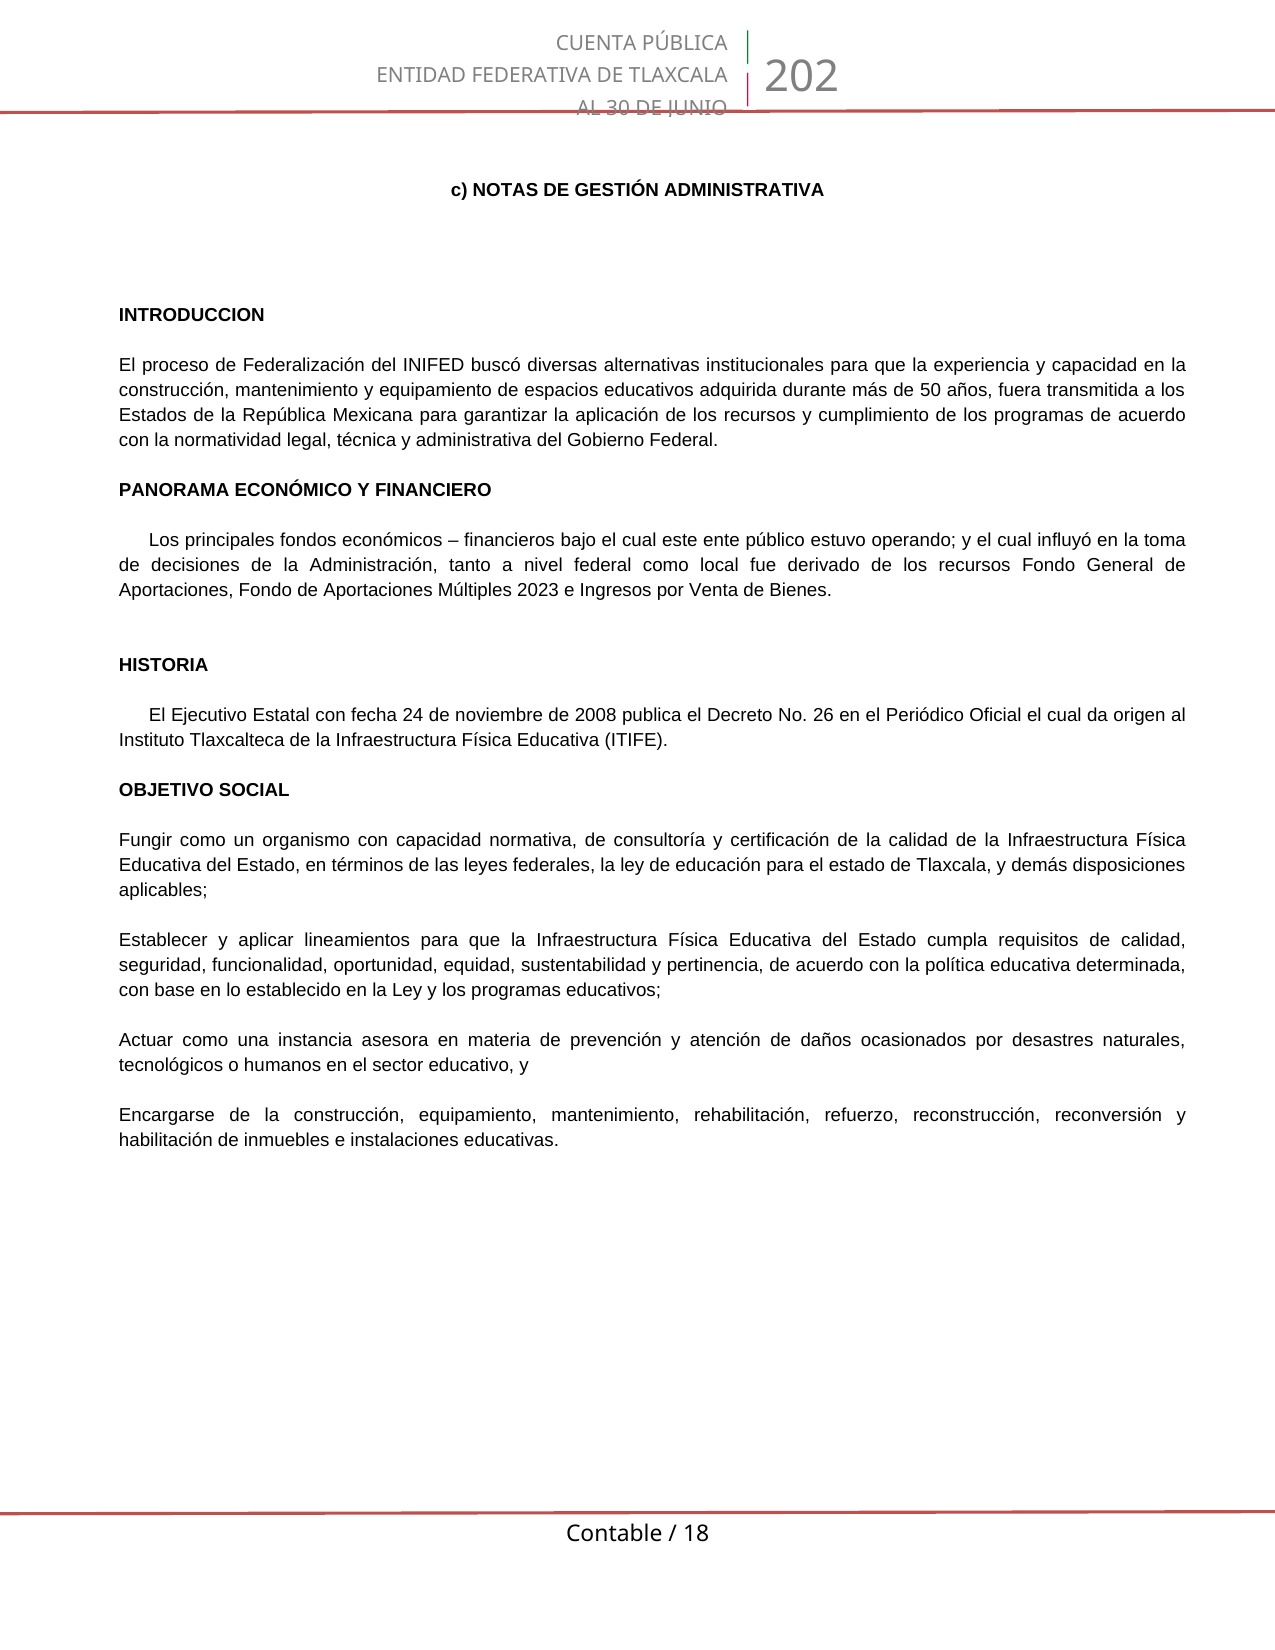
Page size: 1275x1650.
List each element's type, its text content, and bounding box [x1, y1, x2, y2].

text c) NOTAS DE GESTIÓN ADMINISTRATIVA [89, 177, 1186, 202]
text PANORAMA ECONÓMICO Y FINANCIERO [119, 452, 1186, 502]
text Los principales fondos económicos – financieros bajo el cual este ente público estuvo operando; y el cual influyó en la toma de decisiones de la Administración, tanto a nivel federal como local fue derivado de los recursos Fondo General de Aportaciones, Fondo de Aportaciones Múltiples 2023 e Ingresos por Venta de Bienes. [119, 527, 1186, 602]
text El proceso de Federalización del INIFED buscó diversas alternativas institucionales para que la experiencia y capacidad en la construcción, mantenimiento y equipamiento de espacios educativos adquirida durante más de 50 años, fuera transmitida a los Estados de la República Mexicana para garantizar la aplicación de los recursos y cumplimiento de los programas de acuerdo con la normatividad legal, técnica y administrativa del Gobierno Federal. [119, 352, 1186, 452]
text Actuar como una instancia asesora en materia de prevención y atención de daños ocasionados por desastres naturales, tecnológicos o humanos en el sector educativo, y [119, 1027, 1186, 1077]
text Establecer y aplicar lineamientos para que la Infraestructura Física Educativa del Estado cumpla requisitos de calidad, seguridad, funcionalidad, oportunidad, equidad, sustentabilidad y pertinencia, de acuerdo con la política educativa determinada, con base en lo establecido en la Ley y los programas educativos; [119, 927, 1186, 1002]
text OBJETIVO SOCIAL [89, 777, 1186, 802]
picture [742, 19, 757, 110]
text HISTORIA [119, 652, 1186, 677]
text Encargarse de la construcción, equipamiento, mantenimiento, rehabilitación, refuerzo, reconstrucción, reconversión y habilitación de inmuebles e instalaciones educativas. [119, 1102, 1186, 1152]
text El Ejecutivo Estatal con fecha 24 de noviembre de 2008 publica el Decreto No. 26 en el Periódico Oficial el cual da origen al Instituto Tlaxcalteca de la Infraestructura Física Educativa (ITIFE). [119, 702, 1186, 752]
text INTRODUCCION [89, 302, 1186, 327]
text Fungir como un organismo con capacidad normativa, de consultoría y certificación de la calidad de la Infraestructura Física Educativa del Estado, en términos de las leyes federales, la ley de educación para el estado de Tlaxcala, y demás disposiciones aplicables; [119, 827, 1186, 902]
